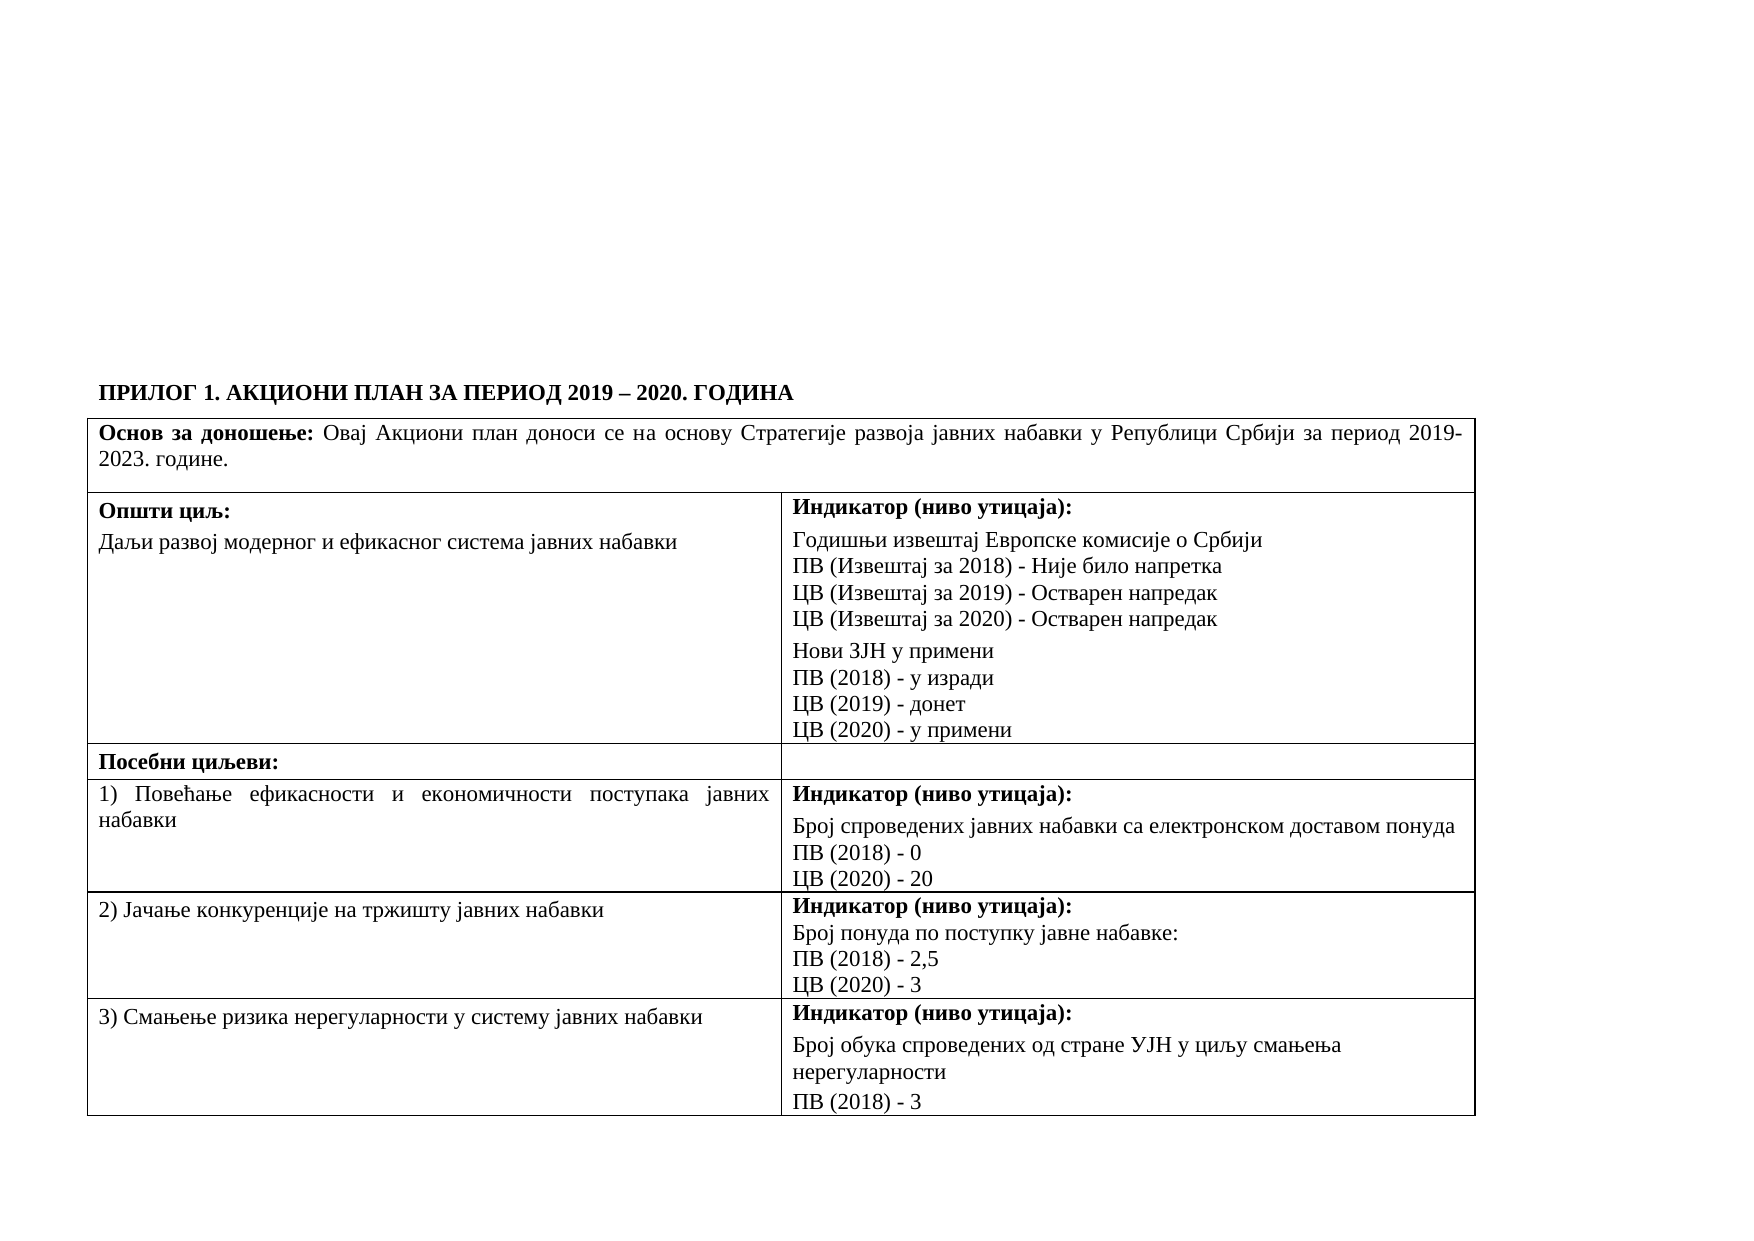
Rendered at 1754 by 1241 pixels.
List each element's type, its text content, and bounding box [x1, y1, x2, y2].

table_cell Посебни циљеви: [88, 744, 781, 779]
table_cell Индикатор (ниво утицаја): Број спроведених јавних набавки са електронском доставом понуда ПВ (2018) - 0 ЦВ (2020) - 20 [782, 780, 1474, 891]
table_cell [88, 999, 781, 1115]
table_cell 2) Јачање конкуренције на тржишту јавних набавки [88, 893, 781, 998]
table_cell 1) Повећање ефикасности и економичности поступака јавних набавки [88, 780, 781, 891]
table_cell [782, 999, 1474, 1115]
table_cell Општи циљ: Даљи развој модерног и ефикасног система јавних набавки [88, 493, 781, 743]
table_cell Индикатор (ниво утицаја): Годишњи извештај Европске комисије о Србији ПВ (Извештај за 2018) - Није било напретка ЦВ (Извештај за 2019) - Остварен напредак ЦВ (Извештај за 2020) - Остварен напредак Нови ЗЈН у примени ПВ (2018) - у изради ЦВ (2019) - донет ЦВ (2020) - у примени [782, 493, 1474, 743]
table_cell Основ за доношење: Овај Акциони план доноси се на основу Стратегије развоја јавних набавки у Републици Србији за период 2019- 2023. године. [88, 419, 1474, 492]
table_header ПРИЛОГ 1. АКЦИОНИ ПЛАН ЗА период 2019 ‒ 2020. ГОДИНA [87, 329, 1475, 418]
table_cell Индикатор (ниво утицаја): Број понуда по поступку јавне набавке: ПВ (2018) - 2,5 ЦВ (2020) - 3 [782, 893, 1474, 998]
table_cell [782, 744, 1474, 779]
